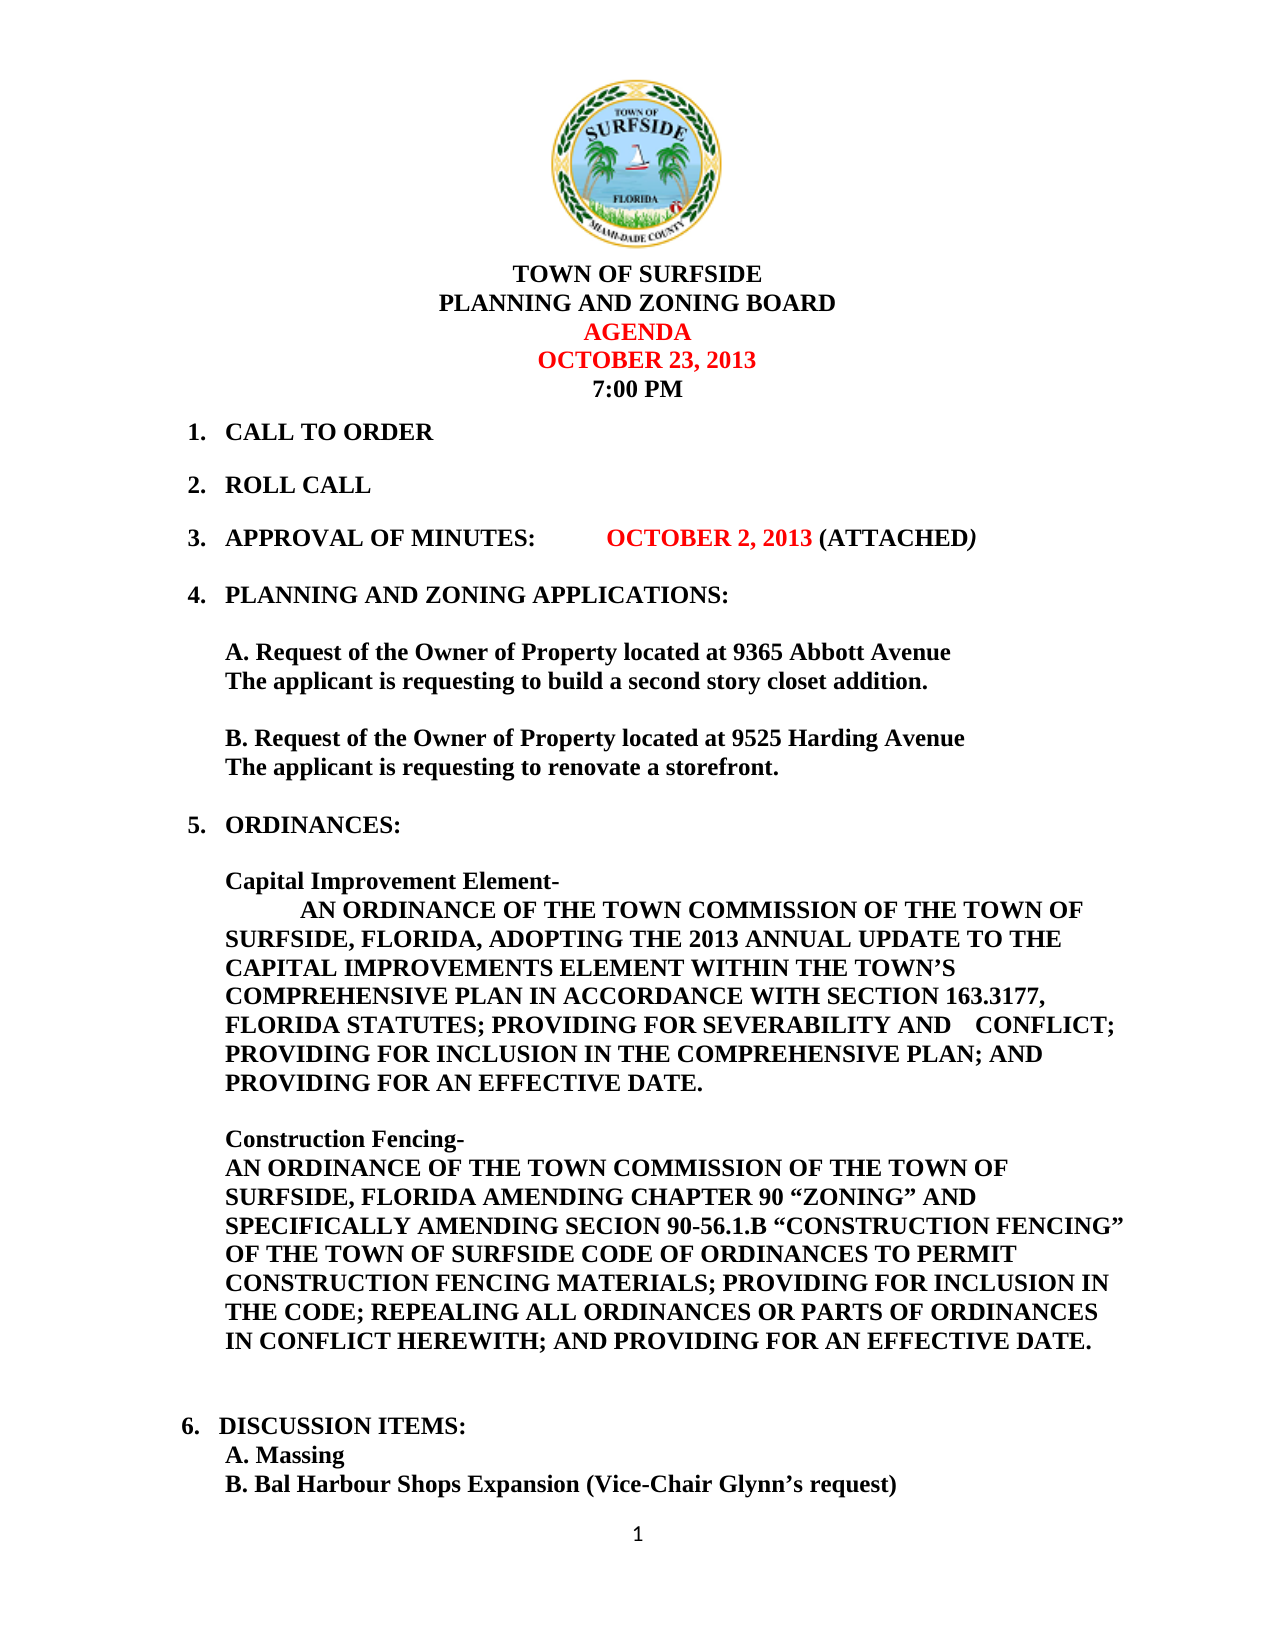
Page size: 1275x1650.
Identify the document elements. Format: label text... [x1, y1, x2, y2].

list CALL TO ORDER [187, 417, 1125, 446]
text PLANNING AND ZONING BOARD [150, 288, 1125, 317]
list The applicant is requesting to build a second story closet addition. [225, 666, 1125, 695]
text 7:00 PM [150, 374, 1125, 403]
text Construction Fencing- [150, 1124, 1125, 1153]
text Capital Improvement Element- AN ORDINANCE OF THE TOWN COMMISSION OF THE TOWN OF SURFSIDE, FLORIDA, ADOPTING THE 2013 ANNUAL UPDATE TO THE CAPITAL IMPROVEMENTS ELEMENT WITHIN THE TOWN’S COMPREHENSIVE PLAN IN ACCORDANCE WITH SECTION 163.3177, FLORIDA STATUTES; PROVIDING FOR SEVERABILITY AND CONFLICT; PROVIDING FOR INCLUSION IN THE COMPREHENSIVE PLAN; AND PROVIDING FOR AN EFFECTIVE DATE. [150, 866, 1125, 1096]
list ROLL CALL [187, 470, 1125, 499]
text B. Request of the Owner of Property located at 9525 Harding Avenue [225, 723, 1125, 752]
text A. Request of the Owner of Property located at 9365 Abbott Avenue [150, 637, 1125, 666]
list B. Bal Harbour Shops Expansion (Vice-Chair Glynn’s request) [150, 1469, 1125, 1497]
text OCTOBER 23, 2013 [525, 345, 1125, 374]
text TOWN OF SURFSIDE [150, 259, 1125, 288]
list A. Massing [150, 1440, 1125, 1469]
text AGENDA [150, 317, 1125, 345]
text AN ORDINANCE OF THE TOWN COMMISSION OF THE TOWN OF SURFSIDE, FLORIDA AMENDING CHAPTER 90 “ZONING” AND SPECIFICALLY AMENDING SECION 90-56.1.B “CONSTRUCTION FENCING” OF THE TOWN OF SURFSIDE CODE OF ORDINANCES TO PERMIT CONSTRUCTION FENCING MATERIALS; PROVIDING FOR INCLUSION IN THE CODE; REPEALING ALL ORDINANCES OR PARTS OF ORDINANCES IN CONFLICT HEREWITH; AND PROVIDING FOR AN EFFECTIVE DATE. [150, 1153, 1125, 1354]
list APPROVAL OF MINUTES: OCTOBER 2, 2013 (ATTACHED) [187, 523, 1125, 552]
text 4. PLANNING AND ZONING APPLICATIONS: [187, 580, 1125, 609]
picture [547, 75, 728, 255]
text 6. DISCUSSION ITEMS: [150, 1411, 1125, 1440]
text 5. ORDINANCES: [187, 810, 1125, 838]
text The applicant is requesting to renovate a storefront. [225, 752, 1125, 781]
